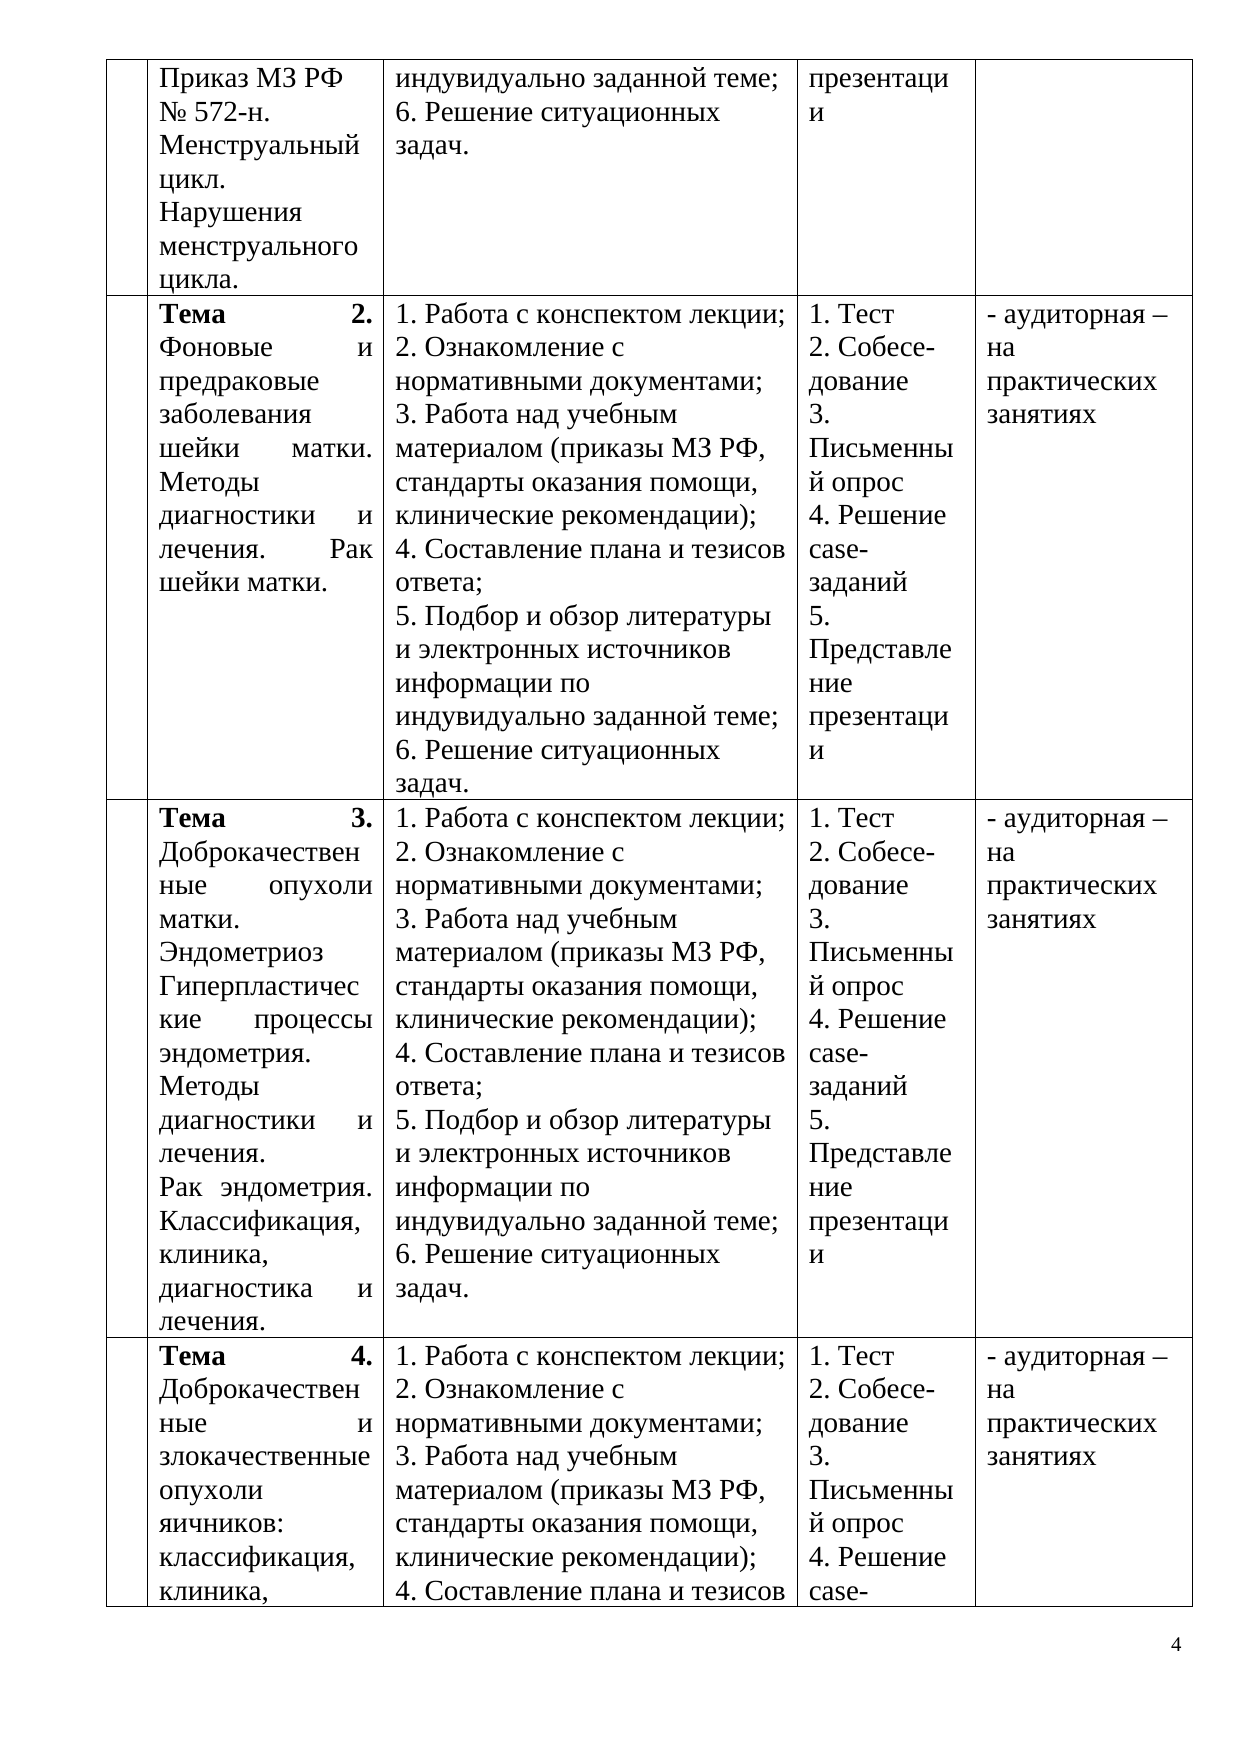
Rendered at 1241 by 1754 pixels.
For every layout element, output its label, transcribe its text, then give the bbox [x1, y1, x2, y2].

table_cell [107, 60, 147, 295]
table_cell 1. Тест 2. Собесе-дование 3. Письменный опрос 4. Решение case-заданий 5. Представление презентации [798, 800, 975, 1337]
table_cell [976, 60, 1192, 295]
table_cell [148, 1338, 383, 1606]
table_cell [384, 60, 797, 295]
table_cell Тема 2. Фоновые и предраковые заболевания шейки матки. Методы диагностики и лечения. Рак шейки матки. [148, 296, 383, 799]
table_cell Тема 3. Доброкачественные опухоли матки. Эндометриоз Гиперпластические процессы эндометрия. Методы диагностики и лечения. Рак эндометрия. Классификация, клиника, диагностика и лечения. [148, 800, 383, 1337]
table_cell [384, 1338, 797, 1606]
table_cell - аудиторная – на практических занятиях [976, 296, 1192, 799]
table_cell 1. Тест 2. Собесе-дование 3. Письменный опрос 4. Решение case-заданий 5. Представление презентации [798, 296, 975, 799]
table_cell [976, 1338, 1192, 1606]
table_cell [107, 1338, 147, 1606]
table_cell [107, 296, 147, 799]
table_cell - аудиторная – на практических занятиях [976, 800, 1192, 1337]
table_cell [148, 60, 383, 295]
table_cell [798, 1338, 975, 1606]
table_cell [798, 60, 975, 295]
table_cell [107, 800, 147, 1337]
